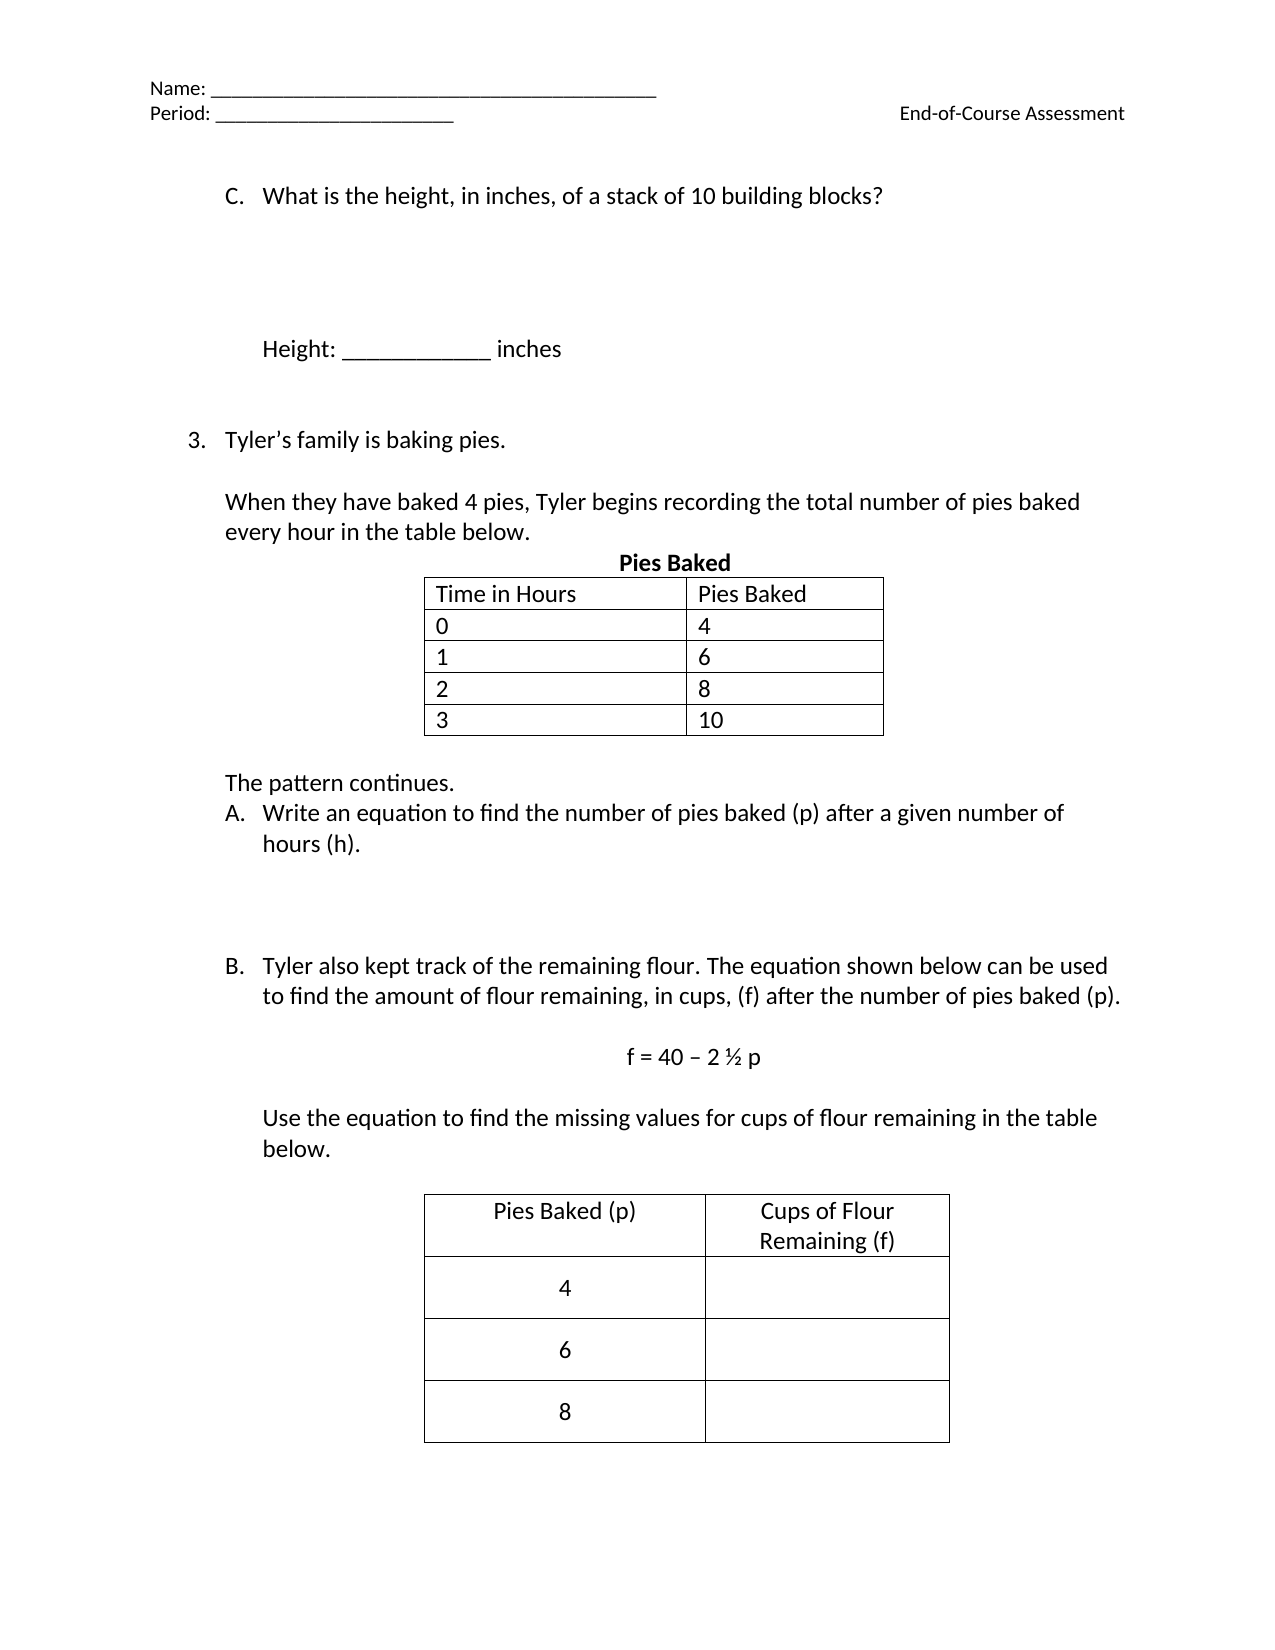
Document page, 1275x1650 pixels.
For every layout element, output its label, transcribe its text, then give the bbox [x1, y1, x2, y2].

table_cell 4 [687, 610, 883, 640]
list What is the height, in inches, of a stack of 10 building blocks? [225, 181, 1125, 211]
list Pies Baked [225, 547, 1125, 577]
table_cell 8 [425, 1381, 705, 1442]
table_cell 10 [687, 705, 883, 735]
table_cell 0 [425, 610, 686, 640]
table_cell 1 [425, 641, 686, 672]
table_cell 4 [425, 1257, 705, 1318]
table_header Pies Baked (p) [425, 1195, 705, 1256]
table_header Pies Baked [687, 578, 883, 609]
table_cell 3 [425, 705, 686, 735]
table_header Time in Hours [425, 578, 686, 609]
table_cell 6 [687, 641, 883, 672]
list f = 40 – 2 ½ p [262, 1041, 1125, 1072]
table_header Cups of Flour Remaining (f) [706, 1195, 949, 1256]
list Use the equation to find the missing values for cups of flour remaining in the table below. [262, 1102, 1125, 1163]
table_cell [706, 1381, 949, 1442]
table_cell 6 [425, 1319, 705, 1380]
table_cell [706, 1319, 949, 1380]
table_cell [706, 1257, 949, 1318]
table_cell 2 [425, 673, 686, 703]
list Tyler also kept track of the remaining flour. The equation shown below can be used to find the amount of flour remaining, in cups, (f) after the number of pies baked (p). [225, 950, 1125, 1011]
table_cell 8 [687, 673, 883, 703]
list When they have baked 4 pies, Tyler begins recording the total number of pies baked every hour in the table below. [225, 486, 1125, 547]
list Write an equation to find the number of pies baked (p) after a given number of hours (h). [225, 797, 1125, 858]
list Tyler’s family is baking pies. [187, 425, 1125, 455]
list The pattern continues. [225, 767, 1125, 797]
list Height: ____________ inches [262, 333, 1125, 364]
